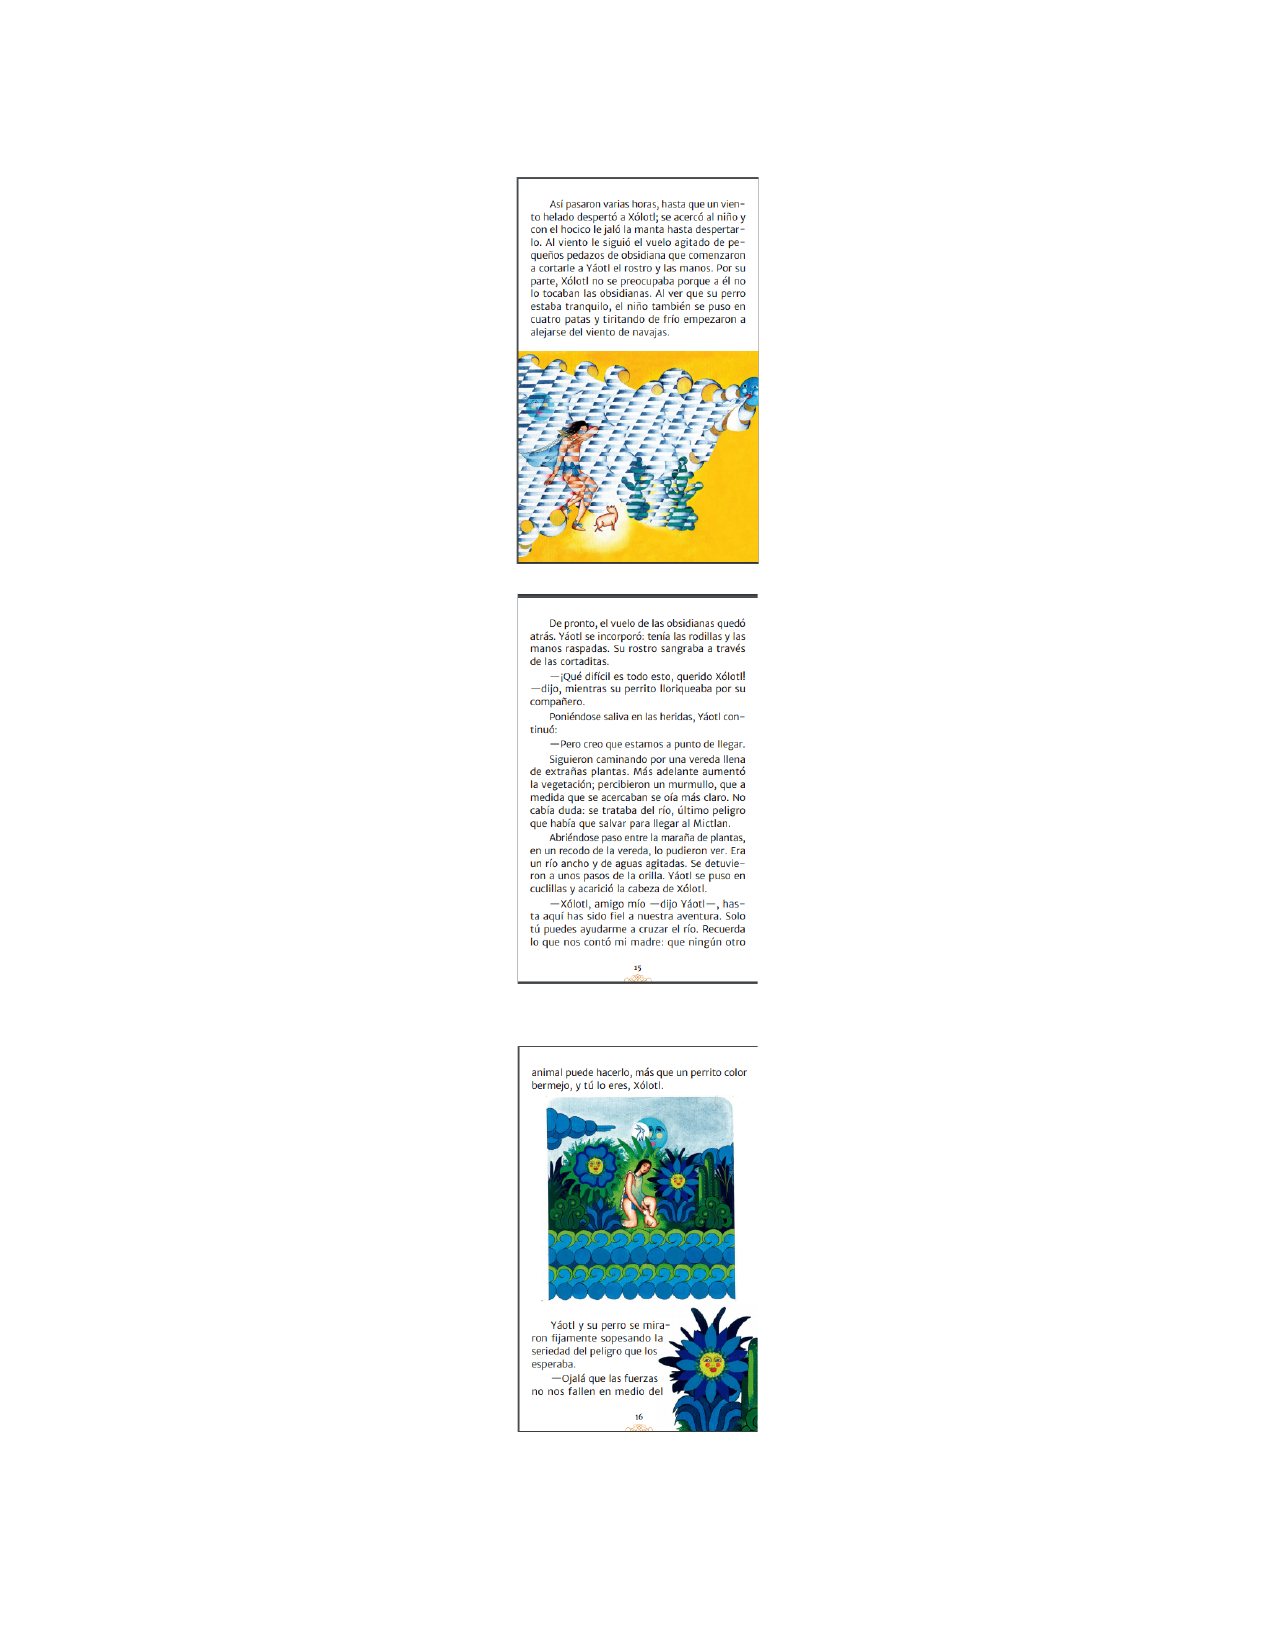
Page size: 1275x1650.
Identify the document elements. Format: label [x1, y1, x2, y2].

picture [517, 594, 758, 984]
picture [517, 1046, 758, 1432]
picture [516, 177, 759, 564]
